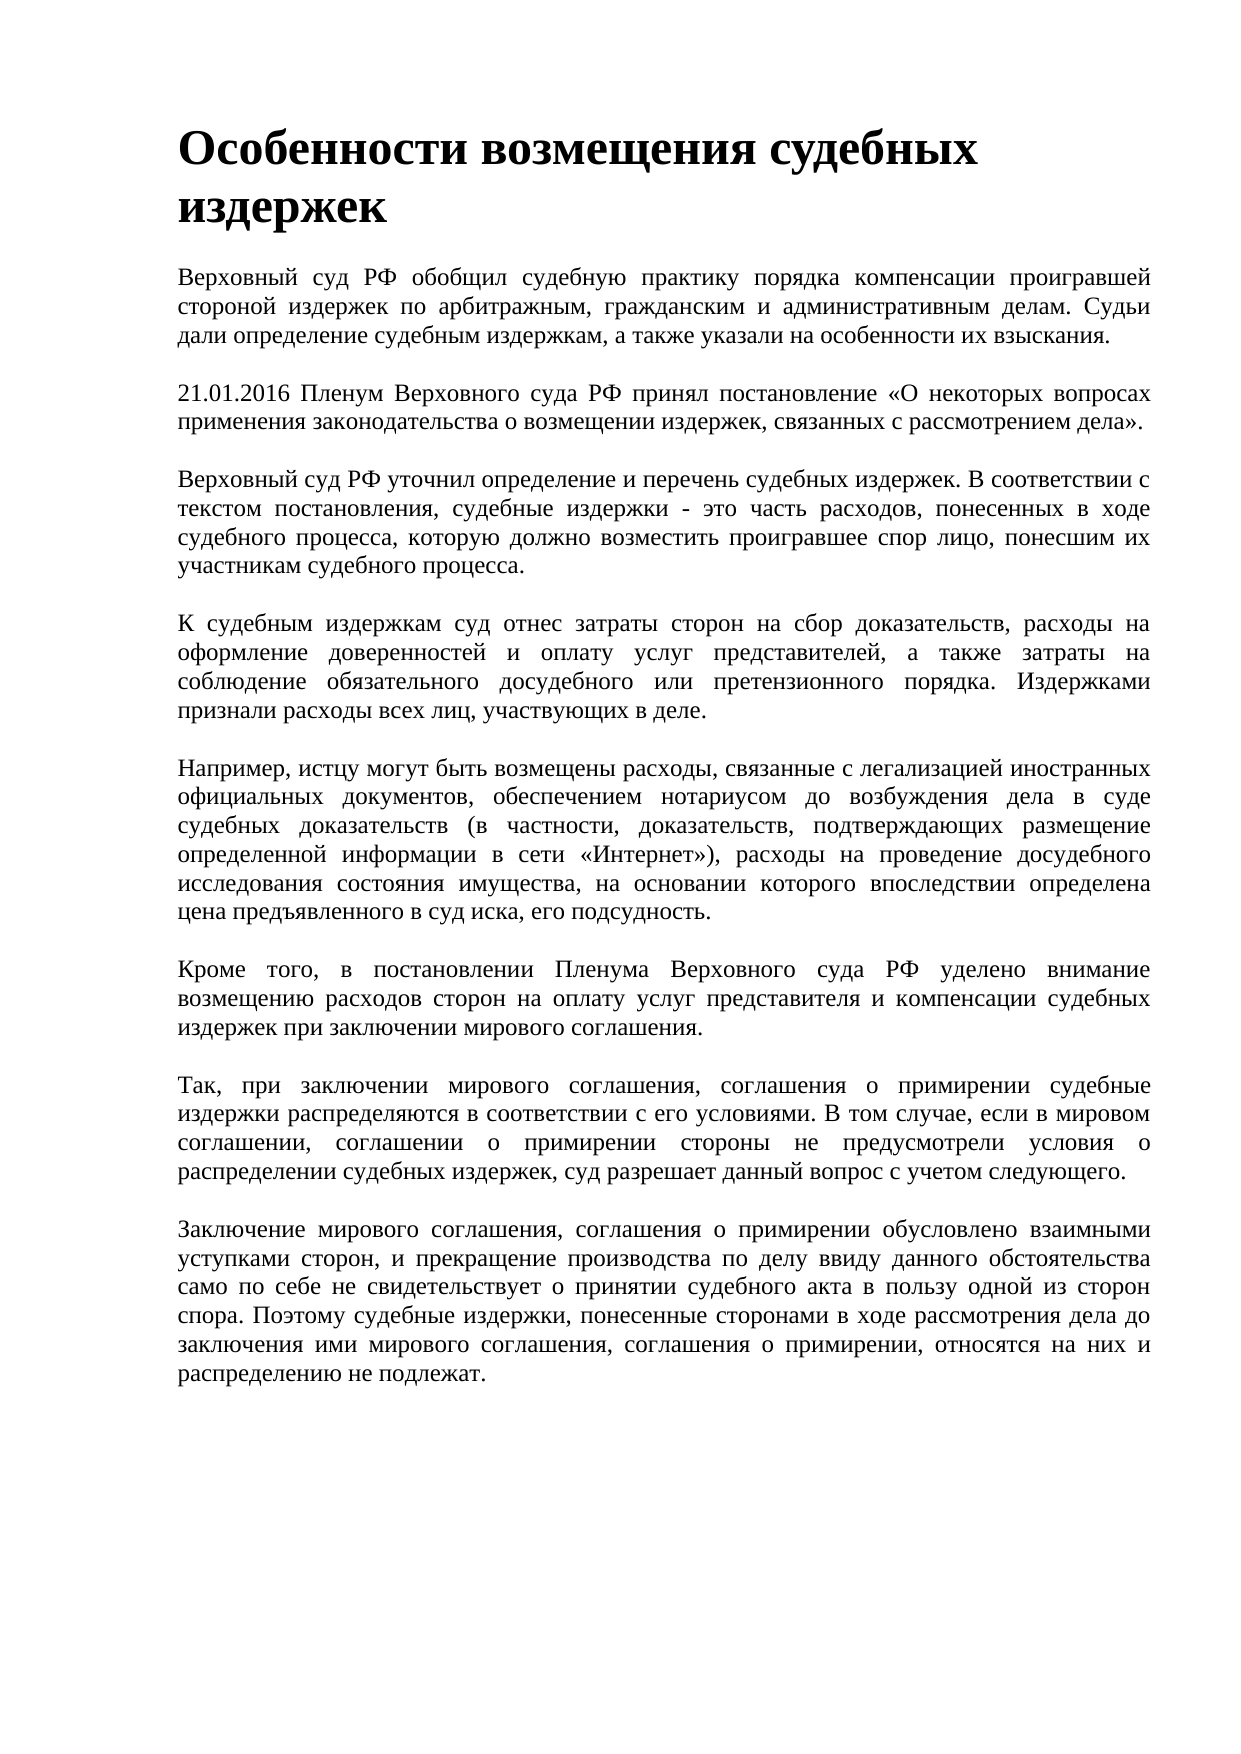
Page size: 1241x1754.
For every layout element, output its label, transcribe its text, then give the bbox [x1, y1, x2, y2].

text Особенности возмещения судебных издержек [177, 118, 1152, 233]
text Заключение мирового соглашения, соглашения о примирении обусловлено взаимными уступками сторон, и прекращение производства по делу ввиду данного обстоятельства само по себе не свидетельствует о принятии судебного акта в пользу одной из сторон спора. Поэтому судебные издержки, понесенные сторонами в ходе рассмотрения дела до заключения ими мирового соглашения, соглашения о примирении, относятся на них и распределению не подлежат. [177, 1214, 1152, 1386]
text Так, при заключении мирового соглашения, соглашения о примирении судебные издержки распределяются в соответствии с его условиями. В том случае, если в мировом соглашении, соглашении о примирении стороны не предусмотрели условия о распределении судебных издержек, суд разрешает данный вопрос с учетом следующего. [177, 1070, 1152, 1185]
text Верховный суд РФ обобщил судебную практику порядка компенсации проигравшей стороной издержек по арбитражным, гражданским и административным делам. Судьи дали определение судебным издержкам, а также указали на особенности их взыскания. [177, 262, 1152, 348]
text 21.01.2016 Пленум Верховного суда РФ принял постановление «О некоторых вопросах применения законодательства о возмещении издержек, связанных с рассмотрением дела». [177, 378, 1152, 435]
text К судебным издержкам суд отнес затраты сторон на сбор доказательств, расходы на оформление доверенностей и оплату услуг представителей, а также затраты на соблюдение обязательного досудебного или претензионного порядка. Издержками признали расходы всех лиц, участвующих в деле. [177, 608, 1152, 723]
text Верховный суд РФ уточнил определение и перечень судебных издержек. В соответствии с текстом постановления, судебные издержки - это часть расходов, понесенных в ходе судебного процесса, которую должно возместить проигравшее спор лицо, понесшим их участникам судебного процесса. [177, 464, 1152, 579]
text Например, истцу могут быть возмещены расходы, связанные с легализацией иностранных официальных документов, обеспечением нотариусом до возбуждения дела в суде судебных доказательств (в частности, доказательств, подтверждающих размещение определенной информации в сети «Интернет»), расходы на проведение досудебного исследования состояния имущества, на основании которого впоследствии определена цена предъявленного в суд иска, его подсудность. [177, 753, 1152, 925]
text Кроме того, в постановлении Пленума Верховного суда РФ уделено внимание возмещению расходов сторон на оплату услуг представителя и компенсации судебных издержек при заключении мирового соглашения. [177, 954, 1152, 1041]
